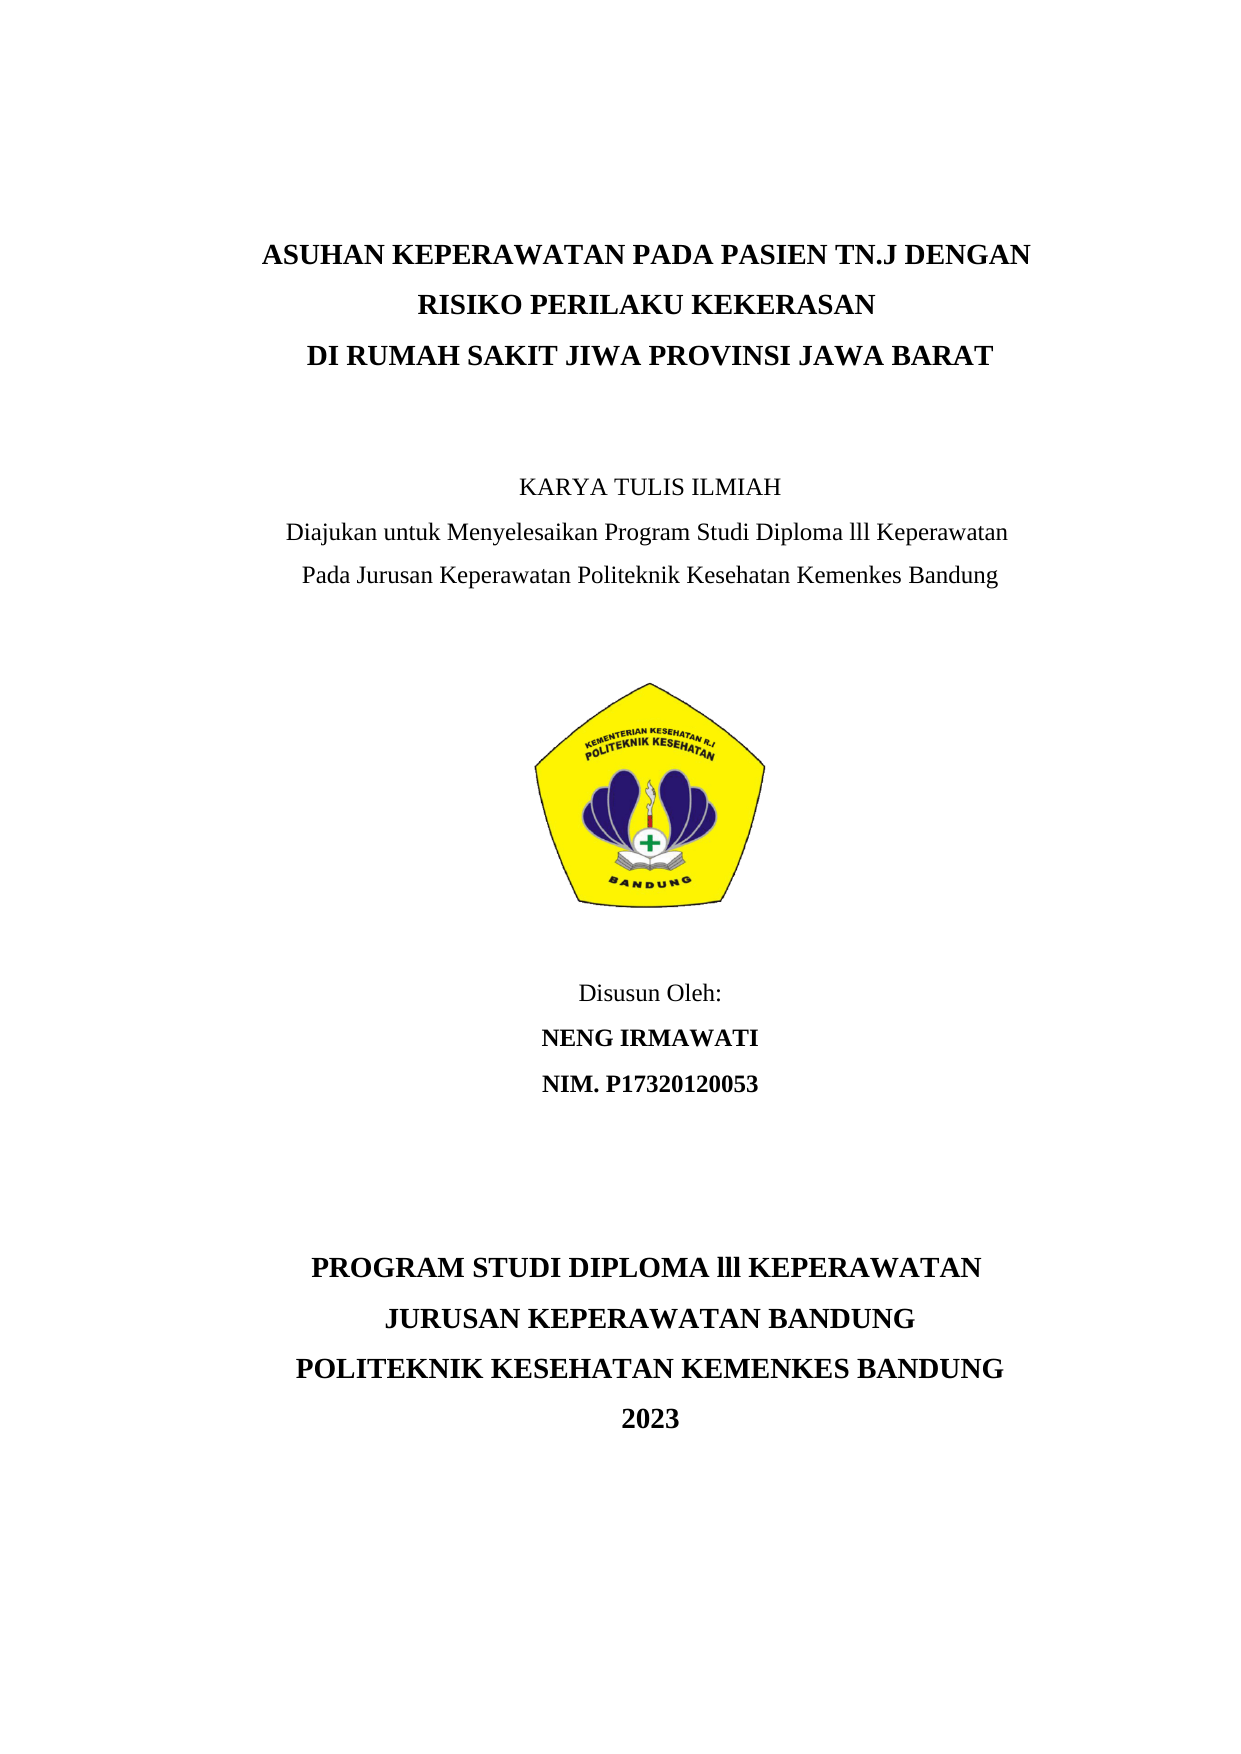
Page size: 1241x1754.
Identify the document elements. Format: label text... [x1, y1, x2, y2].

text NENG IRMAWATI [237, 1023, 1063, 1052]
text ASUHAN KEPERAWATAN PADA PASIEN TN.J DENGAN RISIKO PERILAKU KEKERASAN DI RUMAH SAKIT JIWA PROVINSI JAWA BARAT [237, 237, 1063, 371]
text Diajukan untuk Menyelesaikan Program Studi Diploma lll Keperawatan Pada Jurusan Keperawatan Politeknik Kesehatan Kemenkes Bandung [237, 517, 1063, 589]
text PROGRAM STUDI DIPLOMA lll KEPERAWATAN JURUSAN KEPERAWATAN BANDUNG POLITEKNIK KESEHATAN KEMENKES BANDUNG 2023 [237, 1251, 1063, 1435]
text Disusun Oleh: [237, 978, 1063, 1007]
picture [530, 679, 770, 916]
text NIM. P17320120053 [237, 1069, 1063, 1098]
text KARYA TULIS ILMIAH [237, 472, 1063, 500]
